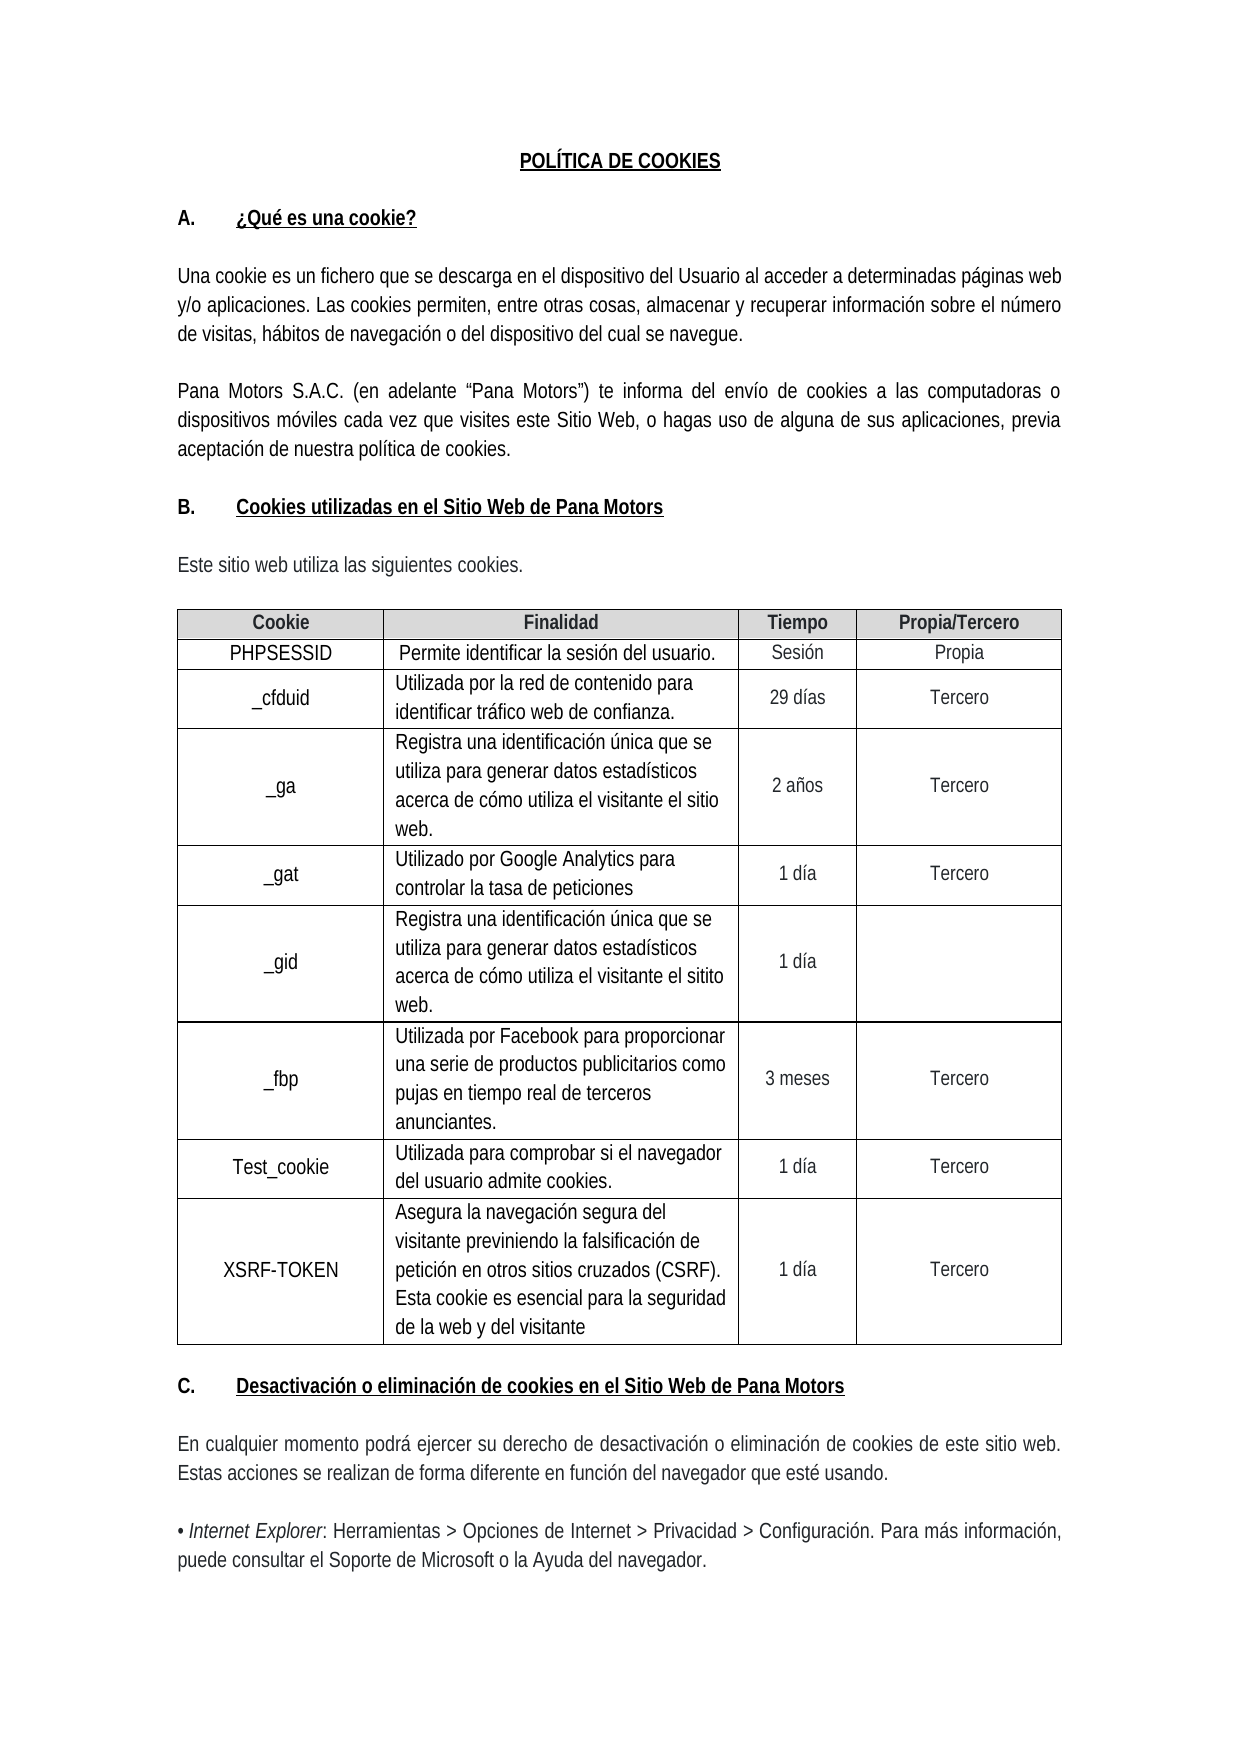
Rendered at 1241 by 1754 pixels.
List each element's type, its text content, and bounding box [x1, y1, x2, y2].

table_cell 1 día [739, 1140, 856, 1198]
table_cell _ga [178, 729, 383, 845]
text POLÍTICA DE COOKIES [177, 148, 1063, 173]
table_cell Propia [857, 640, 1061, 669]
table_cell Tercero [857, 846, 1061, 904]
table_cell Utilizada para comprobar si el navegador del usuario admite cookies. [384, 1140, 738, 1198]
table_cell 1 día [739, 1199, 856, 1343]
text • Internet Explorer: Herramientas > Opciones de Internet > Privacidad > Configuración. Para más información, puede consultar el Soporte de Microsoft o la Ayuda del navegador. [177, 1518, 1063, 1572]
table_cell Utilizado por Google Analytics para controlar la tasa de peticiones [384, 846, 738, 904]
table_header Finalidad [384, 610, 738, 638]
table_cell Sesión [739, 640, 856, 669]
subtitle Una cookie es un fichero que se descarga en el dispositivo del Usuario al acceder a determinadas páginas web y/o aplicaciones. Las cookies permiten, entre otras cosas, almacenar y recuperar información sobre el número de visitas, hábitos de navegación o del dispositivo del cual se navegue. [177, 263, 1063, 346]
text En cualquier momento podrá ejercer su derecho de desactivación o eliminación de cookies de este sitio web. Estas acciones se realizan de forma diferente en función del navegador que esté usando. [177, 1431, 1063, 1485]
table_cell Tercero [857, 1140, 1061, 1198]
table_cell 1 día [739, 906, 856, 1021]
table_cell _gid [178, 906, 383, 1021]
list Desactivación o eliminación de cookies en el Sitio Web de Pana Motors [177, 1373, 1063, 1398]
table_cell _cfduid [178, 670, 383, 728]
list Cookies utilizadas en el Sitio Web de Pana Motors [177, 494, 1063, 519]
table_cell PHPSESSID [178, 640, 383, 669]
text Pana Motors S.A.C. (en adelante “Pana Motors”) te informa del envío de cookies a las computadoras o dispositivos móviles cada vez que visites este Sitio Web, o hagas uso de alguna de sus aplicaciones, previa aceptación de nuestra política de cookies. [177, 378, 1063, 461]
table_cell Permite identificar la sesión del usuario. [384, 640, 738, 669]
table_cell _gat [178, 846, 383, 904]
table_header Cookie [178, 610, 383, 638]
list ¿Qué es una cookie? [177, 205, 1063, 230]
table_cell 1 día [739, 846, 856, 904]
table_cell _fbp [178, 1023, 383, 1138]
table_cell 2 años [739, 729, 856, 845]
table_header Propia/Tercero [857, 610, 1061, 638]
table_cell Tercero [857, 1199, 1061, 1343]
table_cell Test_cookie [178, 1140, 383, 1198]
table_cell Tercero [857, 670, 1061, 728]
table_cell Registra una identificación única que se utiliza para generar datos estadísticos acerca de cómo utiliza el visitante el sitio web. [384, 729, 738, 845]
table_cell XSRF-TOKEN [178, 1199, 383, 1343]
table_cell [857, 906, 1061, 1021]
table_cell Tercero [857, 729, 1061, 845]
text Este sitio web utiliza las siguientes cookies. [177, 552, 1063, 577]
table_cell Utilizada por la red de contenido para identificar tráfico web de confianza. [384, 670, 738, 728]
table_header Tiempo [739, 610, 856, 638]
table_cell Tercero [857, 1023, 1061, 1138]
table_cell Utilizada por Facebook para proporcionar una serie de productos publicitarios como pujas en tiempo real de terceros anunciantes. [384, 1023, 738, 1138]
table_cell 3 meses [739, 1023, 856, 1138]
table_cell 29 días [739, 670, 856, 728]
table_cell Registra una identificación única que se utiliza para generar datos estadísticos acerca de cómo utiliza el visitante el sitito web. [384, 906, 738, 1021]
table_cell Asegura la navegación segura del visitante previniendo la falsificación de petición en otros sitios cruzados (CSRF). Esta cookie es esencial para la seguridad de la web y del visitante [384, 1199, 738, 1343]
